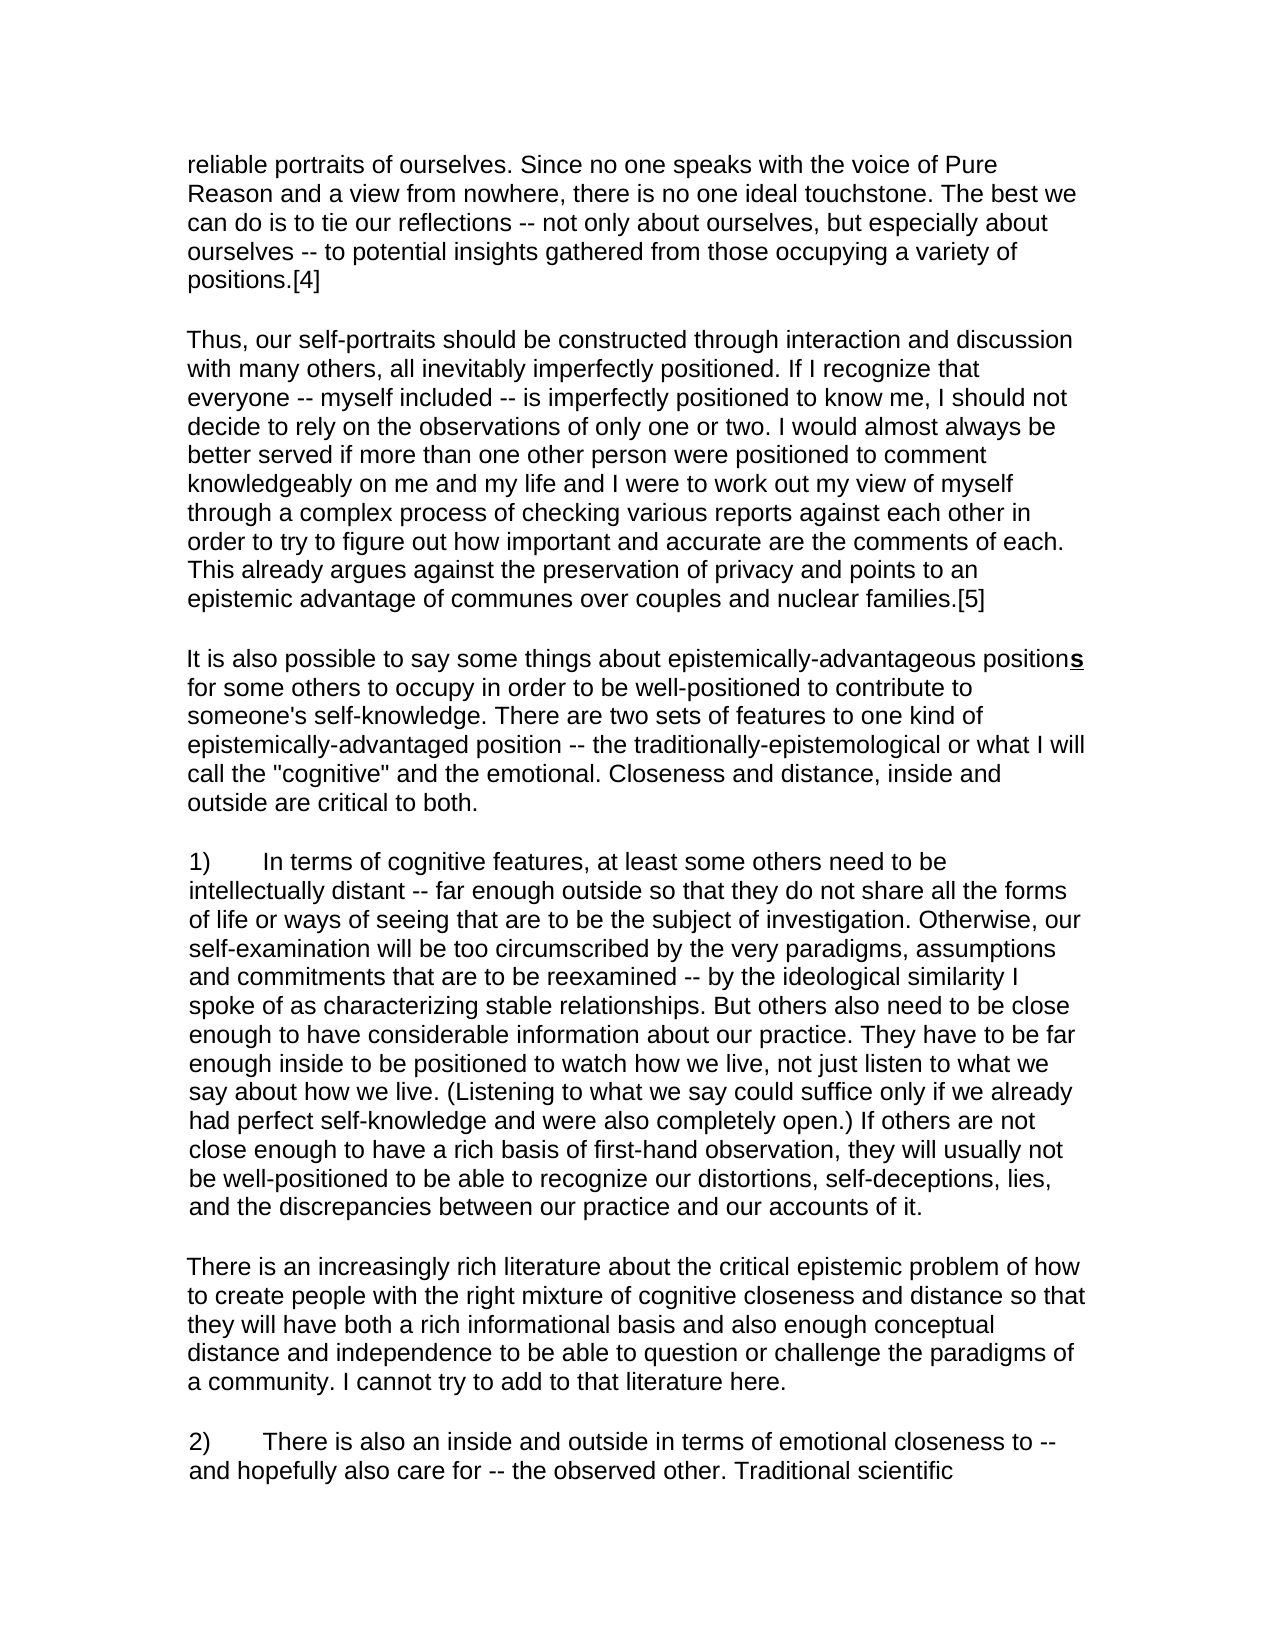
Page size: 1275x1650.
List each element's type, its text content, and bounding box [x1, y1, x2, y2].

text There is an increasingly rich literature about the critical epistemic problem of how to create people with the right mixture of cognitive closeness and distance so that they will have both a rich informational basis and also enough conceptual distance and independence to be able to question or challenge the paradigms of a community. I cannot try to add to that literature here. [186, 1252, 1087, 1396]
text Thus, our self-portraits should be constructed through interaction and discussion with many others, all inevitably imperfectly positioned. If I recognize that everyone -- myself included -- is imperfectly positioned to know me, I should not decide to rely on the observations of only one or two. I would almost always be better served if more than one other person were positioned to comment knowledgeably on me and my life and I were to work out my view of myself through a complex process of checking various reports against each other in order to try to figure out how important and accurate are the comments of each. This already argues against the preservation of privacy and points to an epistemic advantage of communes over couples and nuclear families.[5] [186, 325, 1087, 613]
text It is also possible to say some things about epistemically-advantageous positions for some others to occupy in order to be well-positioned to contribute to someone's self-knowledge. There are two sets of features to one kind of epistemically-advantaged position -- the traditionally-epistemological or what I will call the "cognitive" and the emotional. Closeness and distance, inside and outside are critical to both. [186, 644, 1087, 816]
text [186, 151, 1087, 294]
list In terms of cognitive features, at least some others need to be intellectually distant -- far enough outside so that they do not share all the forms of life or ways of seeing that are to be the subject of investigation. Otherwise, our self-examination will be too circumscribed by the very paradigms, assumptions and commitments that are to be reexamined -- by the ideological similarity I spoke of as characterizing stable relationships. But others also need to be close enough to have considerable information about our practice. They have to be far enough inside to be positioned to watch how we live, not just listen to what we say about how we live. (Listening to what we say could suffice only if we already had perfect self-knowledge and were also completely open.) If others are not close enough to have a rich basis of first-hand observation, they will usually not be well-positioned to be able to recognize our distortions, self-deceptions, lies, and the discrepancies between our practice and our accounts of it. [188, 847, 1087, 1221]
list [188, 1427, 1087, 1484]
